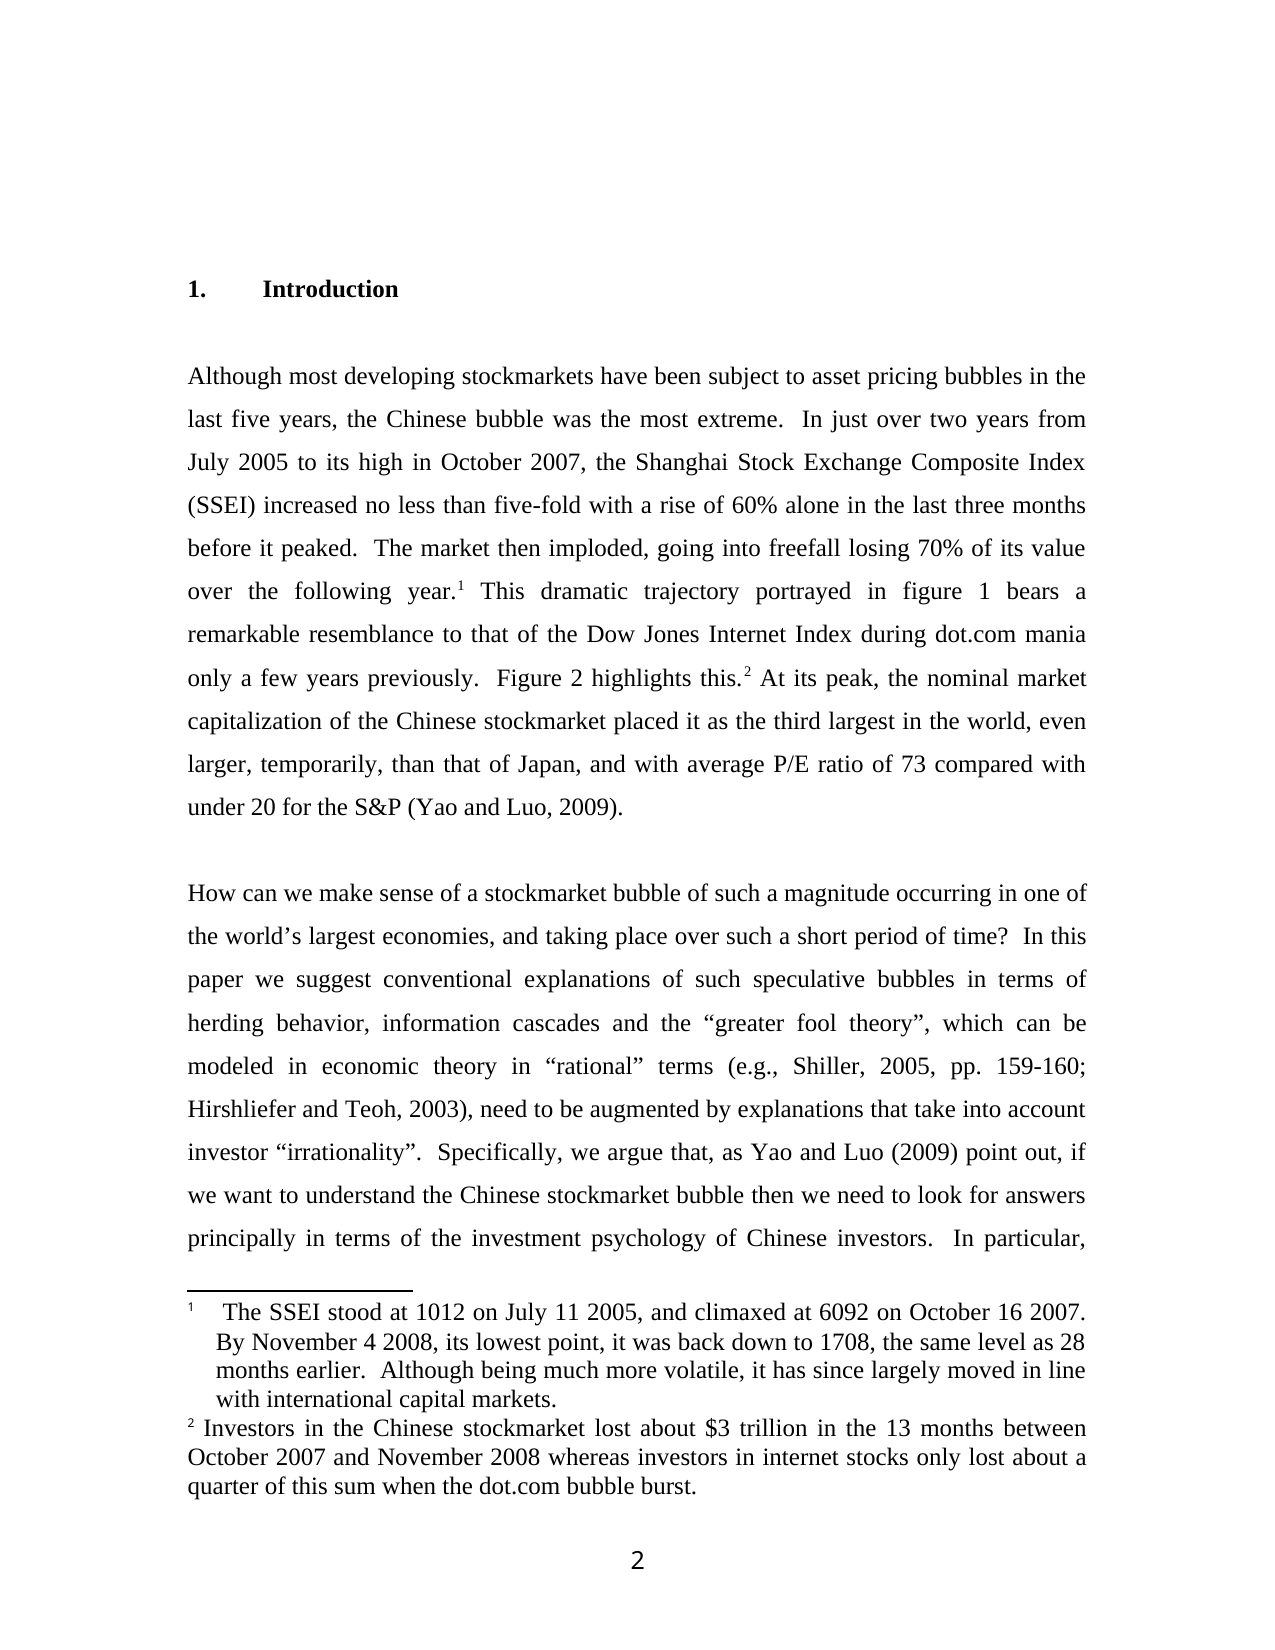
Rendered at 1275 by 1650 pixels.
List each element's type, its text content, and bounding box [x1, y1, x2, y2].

text 1. Introduction [187, 274, 1087, 303]
text Although most developing stockmarkets have been subject to asset pricing bubbles in the last five years, the Chinese bubble was the most extreme. In just over two years from July 2005 to its high in October 2007, the Shanghai Stock Exchange Composite Index (SSEI) increased no less than five-fold with a rise of 60% alone in the last three months before it peaked. The market then imploded, going into freefall losing 70% of its value over the following year. This dramatic trajectory portrayed in figure 1 bears a remarkable resemblance to that of the Dow Jones Internet Index during dot.com mania only a few years previously. Figure 2 highlights this. At its peak, the nominal market capitalization of the Chinese stockmarket placed it as the third largest in the world, even larger, temporarily, than that of Japan, and with average P/E ratio of 73 compared with under 20 for the S&P (Yao and Luo, 2009). [187, 361, 1087, 821]
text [187, 878, 1087, 1252]
